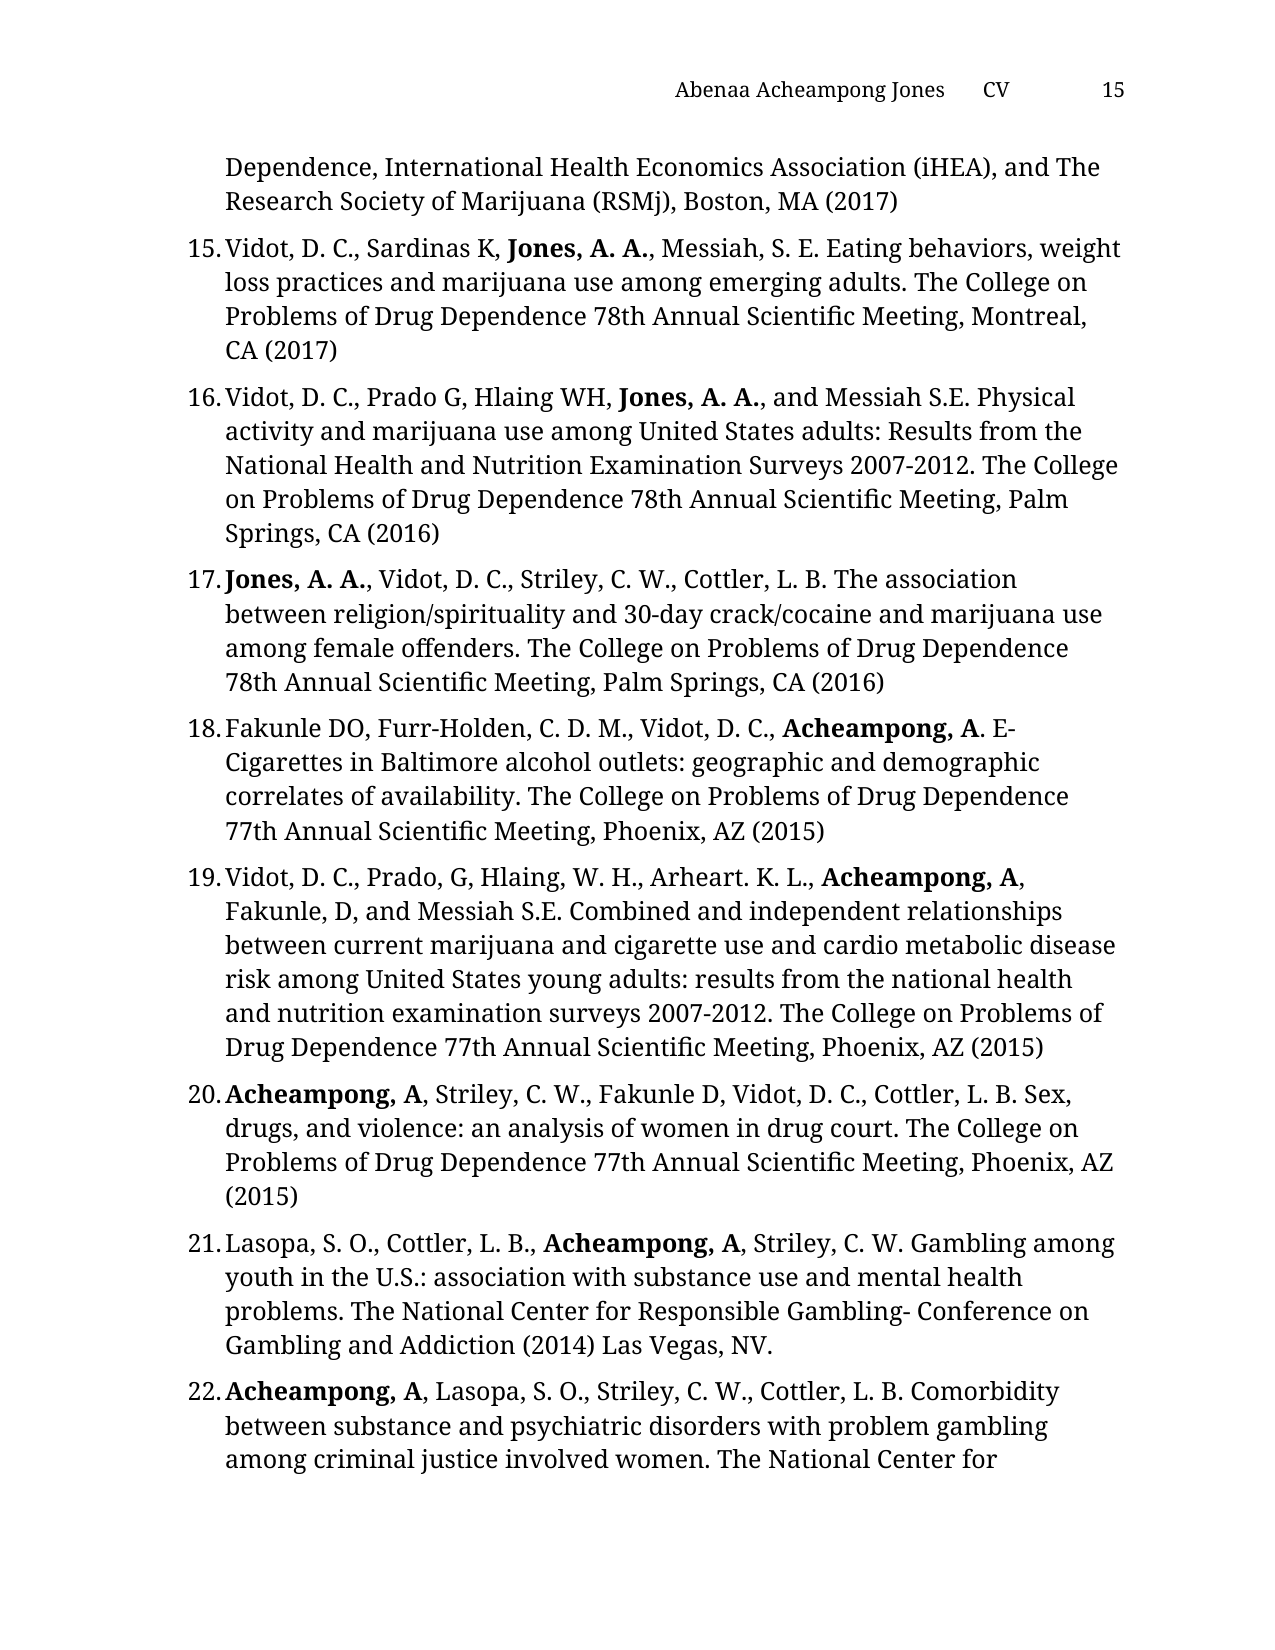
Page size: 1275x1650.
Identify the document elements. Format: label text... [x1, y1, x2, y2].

list Vidot, D. C., Sardinas K, Jones, A. A., Messiah, S. E. Eating behaviors, weight loss practices and marijuana use among emerging adults. The College on Problems of Drug Dependence 78th Annual Scientific Meeting, Montreal, CA (2017) [187, 231, 1125, 367]
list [187, 1374, 1125, 1476]
list Acheampong, A, Striley, C. W., Fakunle D, Vidot, D. C., Cottler, L. B. Sex, drugs, and violence: an analysis of women in drug court. The College on Problems of Drug Dependence 77th Annual Scientific Meeting, Phoenix, AZ (2015) [187, 1077, 1125, 1213]
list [187, 150, 1125, 218]
list Vidot, D. C., Prado G, Hlaing WH, Jones, A. A., and Messiah S.E. Physical activity and marijuana use among United States adults: Results from the National Health and Nutrition Examination Surveys 2007-2012. The College on Problems of Drug Dependence 78th Annual Scientific Meeting, Palm Springs, CA (2016) [187, 379, 1125, 550]
list Jones, A. A., Vidot, D. C., Striley, C. W., Cottler, L. B. The association between religion/spirituality and 30-day crack/cocaine and marijuana use among female offenders. The College on Problems of Drug Dependence 78th Annual Scientific Meeting, Palm Springs, CA (2016) [187, 562, 1125, 698]
list Fakunle DO, Furr-Holden, C. D. M., Vidot, D. C., Acheampong, A. E-Cigarettes in Baltimore alcohol outlets: geographic and demographic correlates of availability. The College on Problems of Drug Dependence 77th Annual Scientific Meeting, Phoenix, AZ (2015) [187, 711, 1125, 847]
list Lasopa, S. O., Cottler, L. B., Acheampong, A, Striley, C. W. Gambling among youth in the U.S.: association with substance use and mental health problems. The National Center for Responsible Gambling- Conference on Gambling and Addiction (2014) Las Vegas, NV. [187, 1225, 1125, 1362]
list Vidot, D. C., Prado, G, Hlaing, W. H., Arheart. K. L., Acheampong, A, Fakunle, D, and Messiah S.E. Combined and independent relationships between current marijuana and cigarette use and cardio metabolic disease risk among United States young adults: results from the national health and nutrition examination surveys 2007-2012. The College on Problems of Drug Dependence 77th Annual Scientific Meeting, Phoenix, AZ (2015) [187, 860, 1125, 1064]
